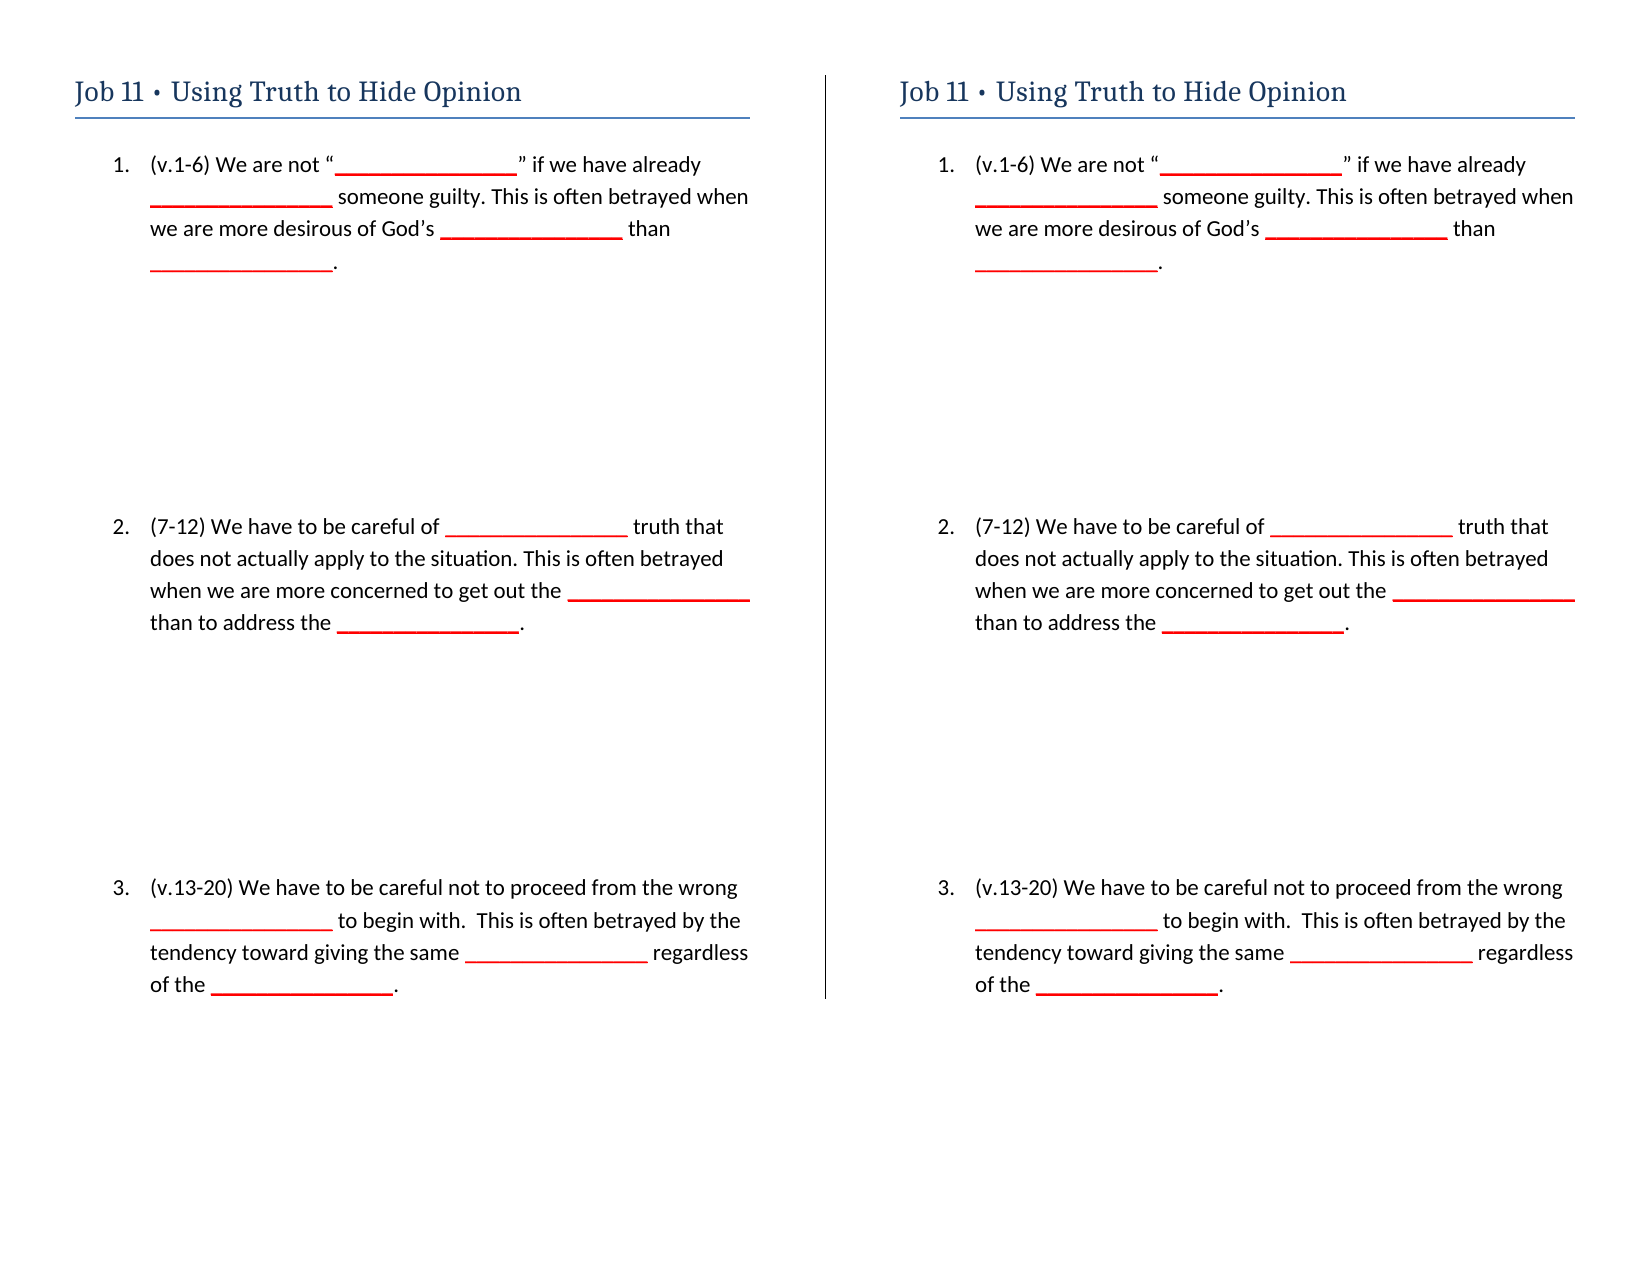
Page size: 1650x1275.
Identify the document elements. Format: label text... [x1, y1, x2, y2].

list (v.13-20) We have to be careful not to proceed from the wrong ________________ to begin with. This is often betrayed by the tendency toward giving the same ________________ regardless of the ________________. [112, 873, 750, 998]
title Job 11 • Using Truth to Hide Opinion [900, 75, 1575, 117]
list (v.13-20) We have to be careful not to proceed from the wrong ________________ to begin with. This is often betrayed by the tendency toward giving the same ________________ regardless of the ________________. [937, 873, 1575, 998]
list (v.1-6) We are not “________________” if we have already ________________ someone guilty. This is often betrayed when we are more desirous of God’s ________________ than ________________. [112, 150, 750, 275]
title Job 11 • Using Truth to Hide Opinion [75, 75, 750, 117]
list (v.1-6) We are not “________________” if we have already ________________ someone guilty. This is often betrayed when we are more desirous of God’s ________________ than ________________. [937, 150, 1575, 275]
list (7-12) We have to be careful of ________________ truth that does not actually apply to the situation. This is often betrayed when we are more concerned to get out the ________________ than to address the ________________. [937, 512, 1575, 636]
list (7-12) We have to be careful of ________________ truth that does not actually apply to the situation. This is often betrayed when we are more concerned to get out the ________________ than to address the ________________. [112, 512, 750, 636]
